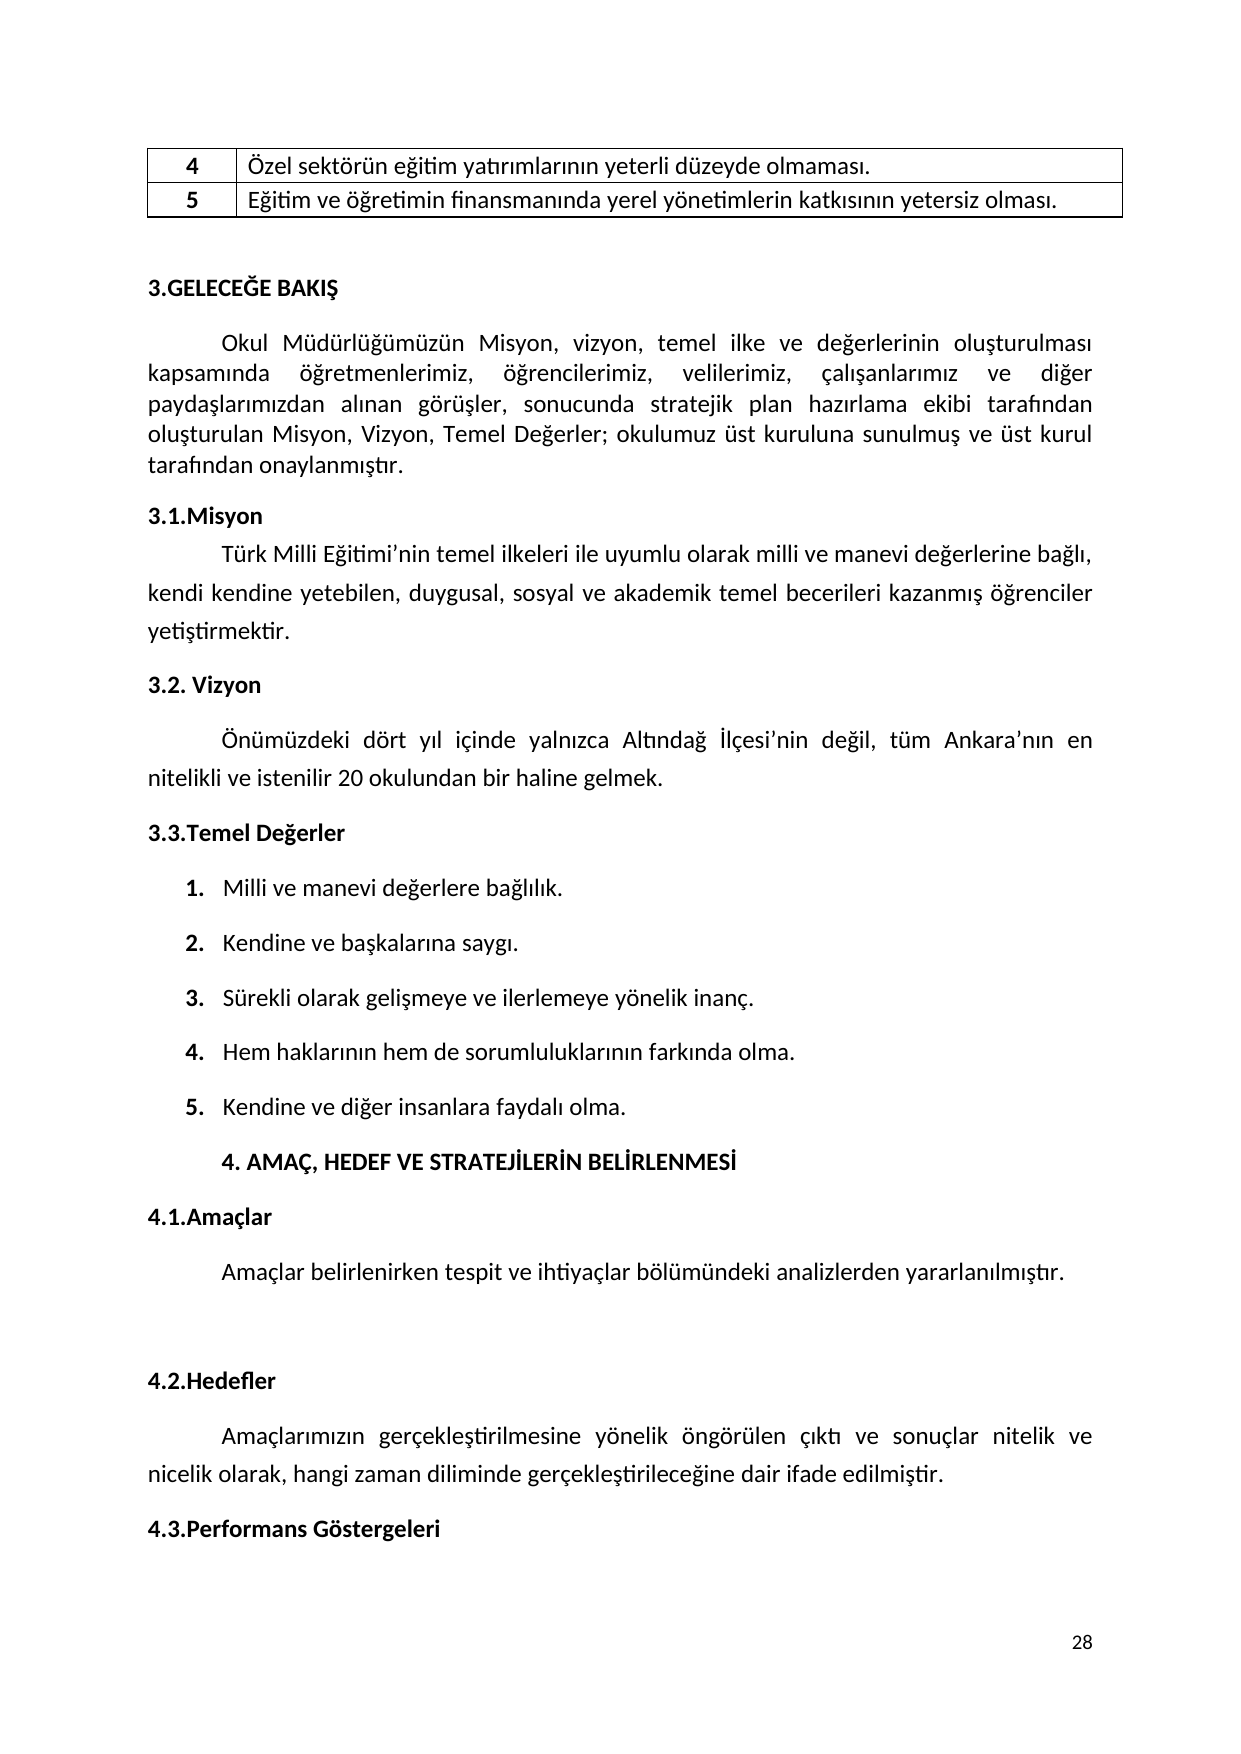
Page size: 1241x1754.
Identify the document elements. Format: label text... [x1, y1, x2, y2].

text 4.1.Amaçlar [148, 1201, 1093, 1231]
table_cell Eğitim ve öğretimin finansmanında yerel yönetimlerin katkısının yetersiz olması. [237, 183, 1122, 216]
text 3.2. Vizyon [148, 669, 1093, 700]
subtitle 3.1.Misyon [148, 500, 1093, 531]
text Okul Müdürlüğümüzün Misyon, vizyon, temel ilke ve değerlerinin oluşturulması kapsamında öğretmenlerimiz, öğrencilerimiz, velilerimiz, çalışanlarımız ve diğer paydaşlarımızdan alınan görüşler, sonucunda stratejik plan hazırlama ekibi tarafından oluşturulan Misyon, Vizyon, Temel Değerler; okulumuz üst kuruluna sunulmuş ve üst kurul tarafından onaylanmıştır. [148, 327, 1093, 479]
list Milli ve manevi değerlere bağlılık. [185, 872, 1093, 903]
table_cell 5 [148, 183, 236, 216]
text 4. AMAÇ, HEDEF VE STRATEJİLERİN BELİRLENMESİ [148, 1146, 1093, 1177]
subtitle 3.GELECEĞE BAKIŞ [148, 272, 1093, 303]
text Türk Milli Eğitimi’nin temel ilkeleri ile uyumlu olarak milli ve manevi değerlerine bağlı, kendi kendine yetebilen, duygusal, sosyal ve akademik temel becerileri kazanmış öğrenciler yetiştirmektir. [148, 538, 1093, 645]
text 4.3.Performans Göstergeleri [148, 1513, 1093, 1543]
text 4.2.Hedefler [148, 1365, 1093, 1396]
text Amaçlarımızın gerçekleştirilmesine yönelik öngörülen çıktı ve sonuçlar nitelik ve nicelik olarak, hangi zaman diliminde gerçekleştirileceğine dair ifade edilmiştir. [148, 1420, 1093, 1489]
text 3.3.Temel Değerler [148, 817, 1093, 848]
list Kendine ve diğer insanlara faydalı olma. [185, 1091, 1093, 1122]
text Amaçlar belirlenirken tespit ve ihtiyaçlar bölümündeki analizlerden yararlanılmıştır. [148, 1256, 1093, 1286]
table_cell Özel sektörün eğitim yatırımlarının yeterli düzeyde olmaması. [237, 149, 1122, 182]
table_cell 4 [148, 149, 236, 182]
list Hem haklarının hem de sorumluluklarının farkında olma. [185, 1036, 1093, 1067]
list Sürekli olarak gelişmeye ve ilerlemeye yönelik inanç. [185, 982, 1093, 1012]
list Kendine ve başkalarına saygı. [185, 927, 1093, 957]
text Önümüzdeki dört yıl içinde yalnızca Altındağ İlçesi’nin değil, tüm Ankara’nın en nitelikli ve istenilir 20 okulundan bir haline gelmek. [148, 724, 1093, 793]
